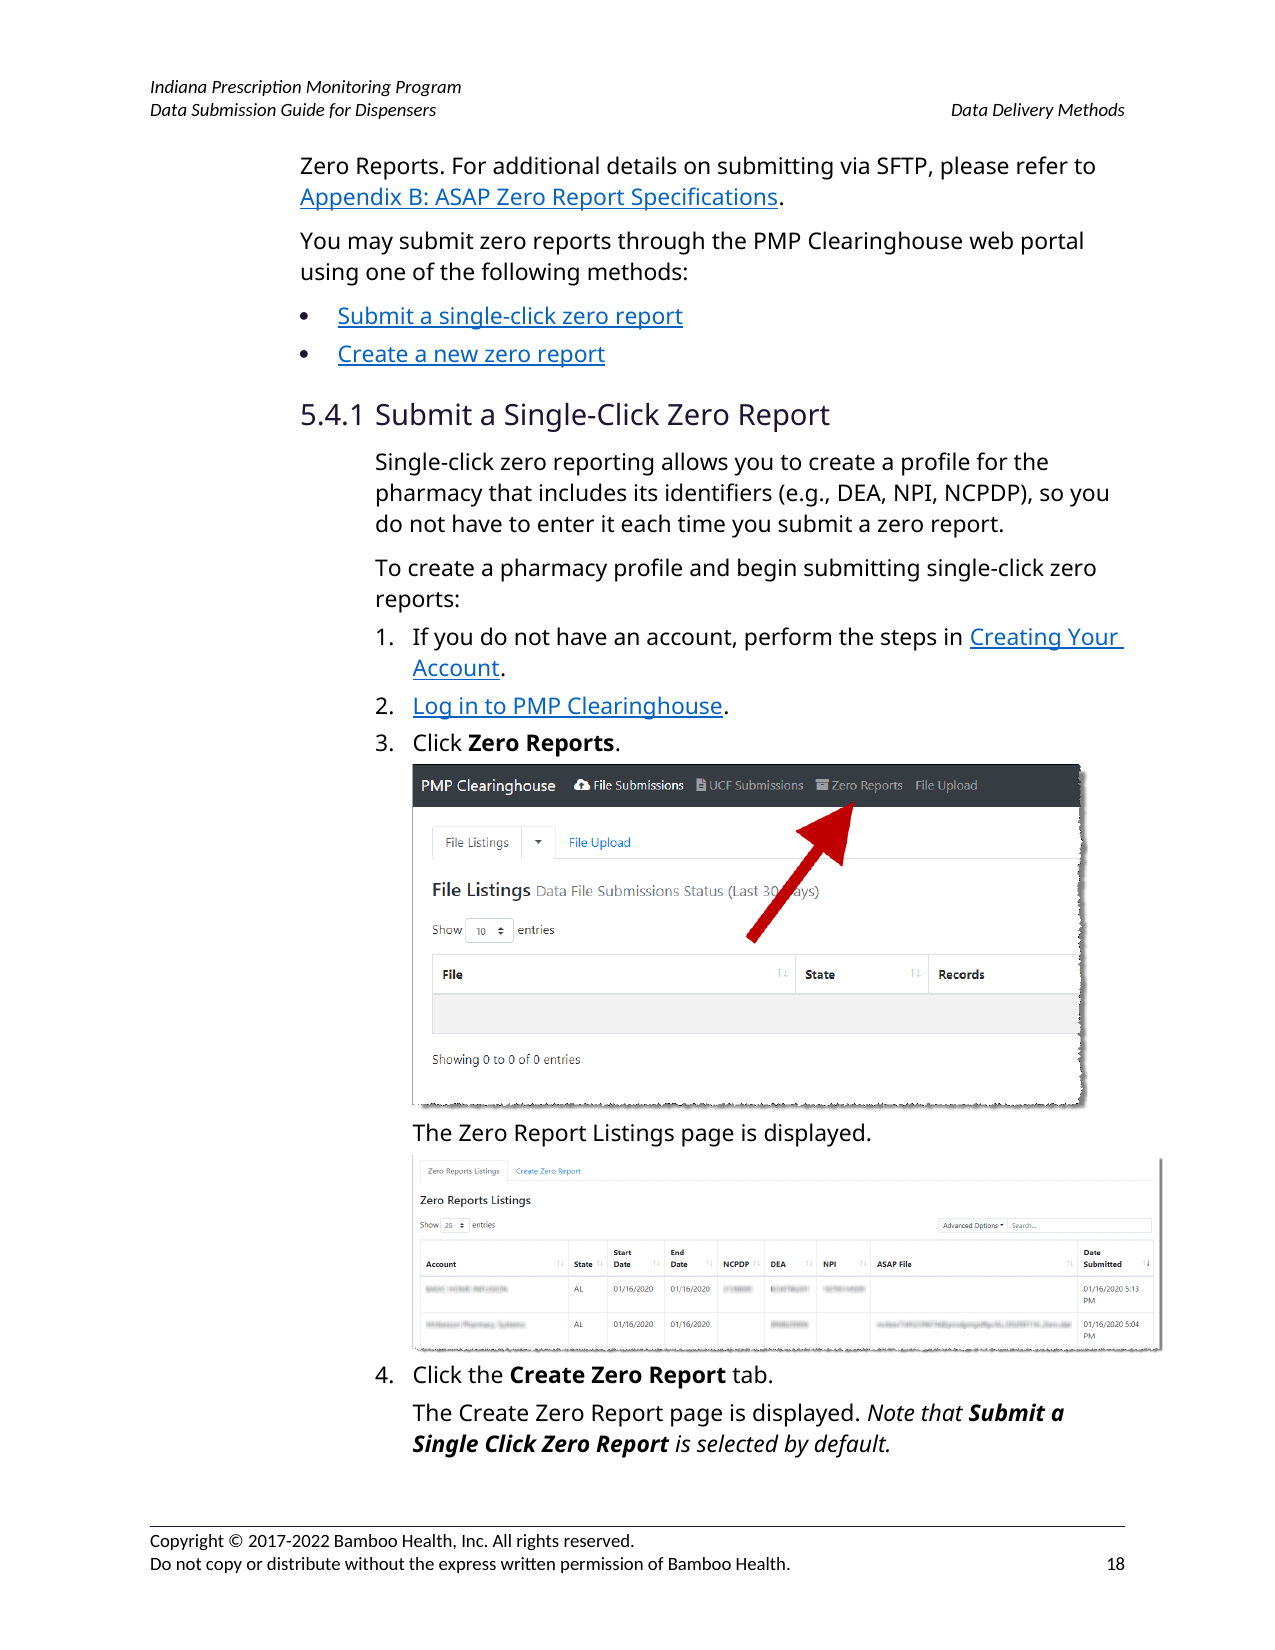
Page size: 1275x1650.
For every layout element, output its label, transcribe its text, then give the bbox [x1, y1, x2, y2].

list Click Zero Reports. [375, 727, 1125, 758]
list Submit a single-click zero report [300, 300, 1125, 331]
list Create a new zero report [300, 337, 1125, 369]
text You may submit zero reports through the PMP Clearinghouse web portal using one of the following methods: [300, 225, 1125, 287]
list Log in to PMP Clearinghouse. [375, 690, 1125, 721]
text To create a pharmacy profile and begin submitting single-click zero reports: [375, 552, 1125, 615]
picture [412, 1155, 1163, 1353]
subtitle Submit a Single-Click Zero Report [300, 394, 1125, 433]
list The Zero Report Listings page is displayed. [412, 1117, 1125, 1149]
list If you do not have an account, perform the steps in Creating Your Account. [375, 621, 1125, 683]
text Single-click zero reporting allows you to create a profile for the pharmacy that includes its identifiers (e.g., DEA, NPI, NCPDP), so you do not have to enter it each time you submit a zero report. [375, 446, 1125, 540]
list Click the Create Zero Report tab. [375, 1359, 1125, 1390]
list The Create Zero Report page is displayed. Note that Submit a Single Click Zero Report is selected by default. [412, 1397, 1125, 1459]
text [300, 150, 1125, 212]
picture [412, 764, 1088, 1112]
